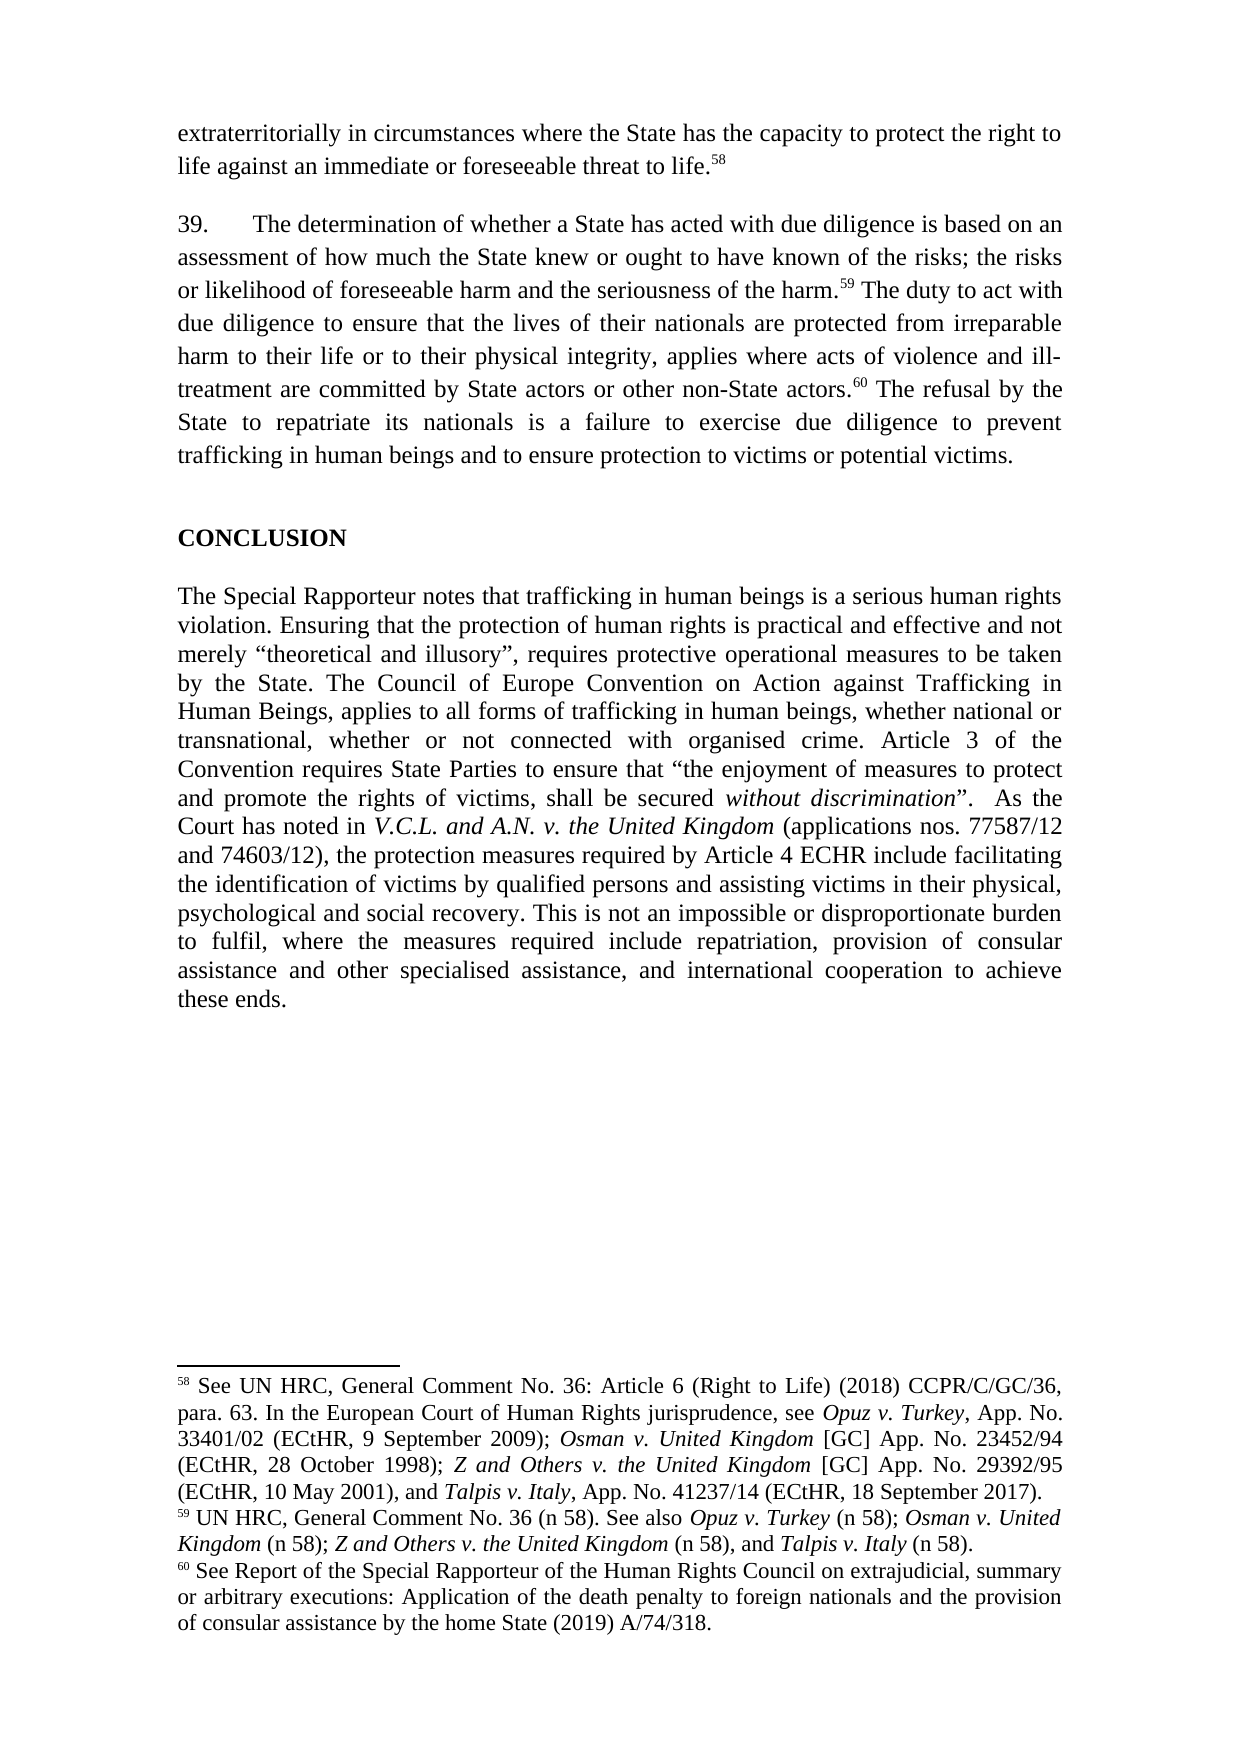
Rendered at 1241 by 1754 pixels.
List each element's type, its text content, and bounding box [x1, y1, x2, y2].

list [177, 118, 1063, 180]
text CONCLUSION [177, 523, 1063, 552]
text The Special Rapporteur notes that trafficking in human beings is a serious human rights violation. Ensuring that the protection of human rights is practical and effective and not merely “theoretical and illusory”, requires protective operational measures to be taken by the State. The Council of Europe Convention on Action against Trafficking in Human Beings, applies to all forms of trafficking in human beings, whether national or transnational, whether or not connected with organised crime. Article 3 of the Convention requires State Parties to ensure that “the enjoyment of measures to protect and promote the rights of victims, shall be secured without discrimination”. As the Court has noted in V.C.L. and A.N. v. the United Kingdom (applications nos. 77587/12 and 74603/12), the protection measures required by Article 4 ECHR include facilitating the identification of victims by qualified persons and assisting victims in their physical, psychological and social recovery. This is not an impossible or disproportionate burden to fulfil, where the measures required include repatriation, provision of consular assistance and other specialised assistance, and international cooperation to achieve these ends. [177, 581, 1063, 1013]
list The determination of whether a State has acted with due diligence is based on an assessment of how much the State knew or ought to have known of the risks; the risks or likelihood of foreseeable harm and the seriousness of the harm. The duty to act with due diligence to ensure that the lives of their nationals are protected from irreparable harm to their life or to their physical integrity, applies where acts of violence and ill-treatment are committed by State actors or other non-State actors. The refusal by the State to repatriate its nationals is a failure to exercise due diligence to prevent trafficking in human beings and to ensure protection to victims or potential victims. [177, 209, 1063, 469]
